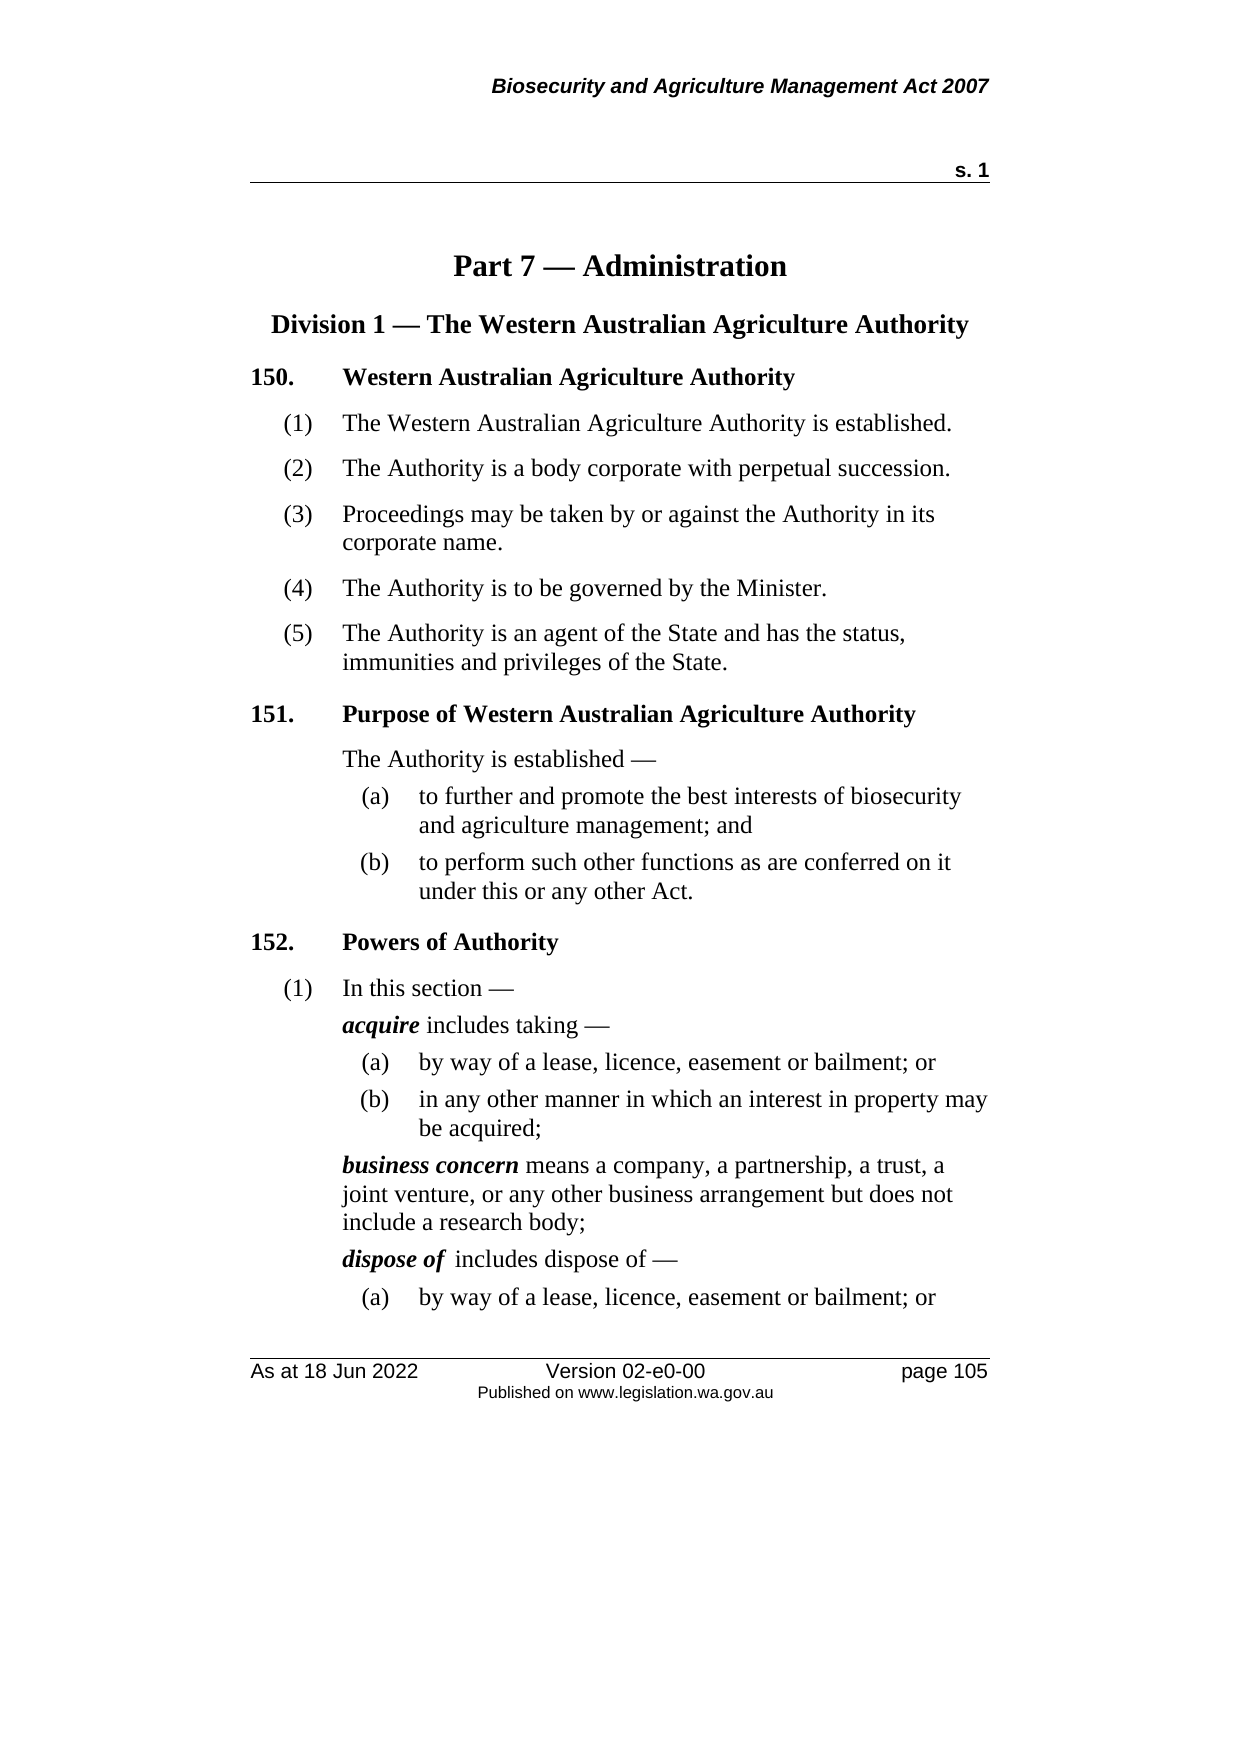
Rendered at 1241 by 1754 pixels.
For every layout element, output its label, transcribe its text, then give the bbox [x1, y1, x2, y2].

text (a) by way of a lease, licence, easement or bailment; or [250, 1282, 990, 1310]
text business concern means a company, a partnership, a trust, a joint venture, or any other business arrangement but does not include a research body; [250, 1150, 990, 1236]
text (b) to perform such other functions as are conferred on it under this or any other Act. [250, 847, 990, 904]
text (b) in any other manner in which an interest in property may be acquired; [250, 1084, 990, 1142]
text (a) by way of a lease, licence, easement or bailment; or [250, 1047, 990, 1076]
text (1) The Western Australian Agriculture Authority is established. [250, 408, 990, 437]
text acquire includes taking — [250, 1010, 990, 1039]
text (1) In this section — [250, 973, 990, 1002]
text The Authority is established — [250, 744, 990, 773]
subtitle 151. Purpose of Western Australian Agriculture Authority [250, 699, 990, 727]
text (a) to further and promote the best interests of biosecurity and agriculture management; and [250, 781, 990, 839]
text (5) The Authority is an agent of the State and has the status, immunities and privileges of the State. [250, 618, 990, 676]
text (2) The Authority is a body corporate with perpetual succession. [250, 453, 990, 482]
subtitle Part 7 — Administration [250, 247, 990, 283]
text (4) The Authority is to be governed by the Minister. [250, 573, 990, 602]
text dispose of includes dispose of — [250, 1244, 990, 1273]
subtitle 152. Powers of Authority [250, 927, 990, 956]
subtitle Division 1 — The Western Australian Agriculture Authority [250, 308, 990, 339]
subtitle 150. Western Australian Agriculture Authority [250, 362, 990, 391]
text (3) Proceedings may be taken by or against the Authority in its corporate name. [250, 499, 990, 556]
